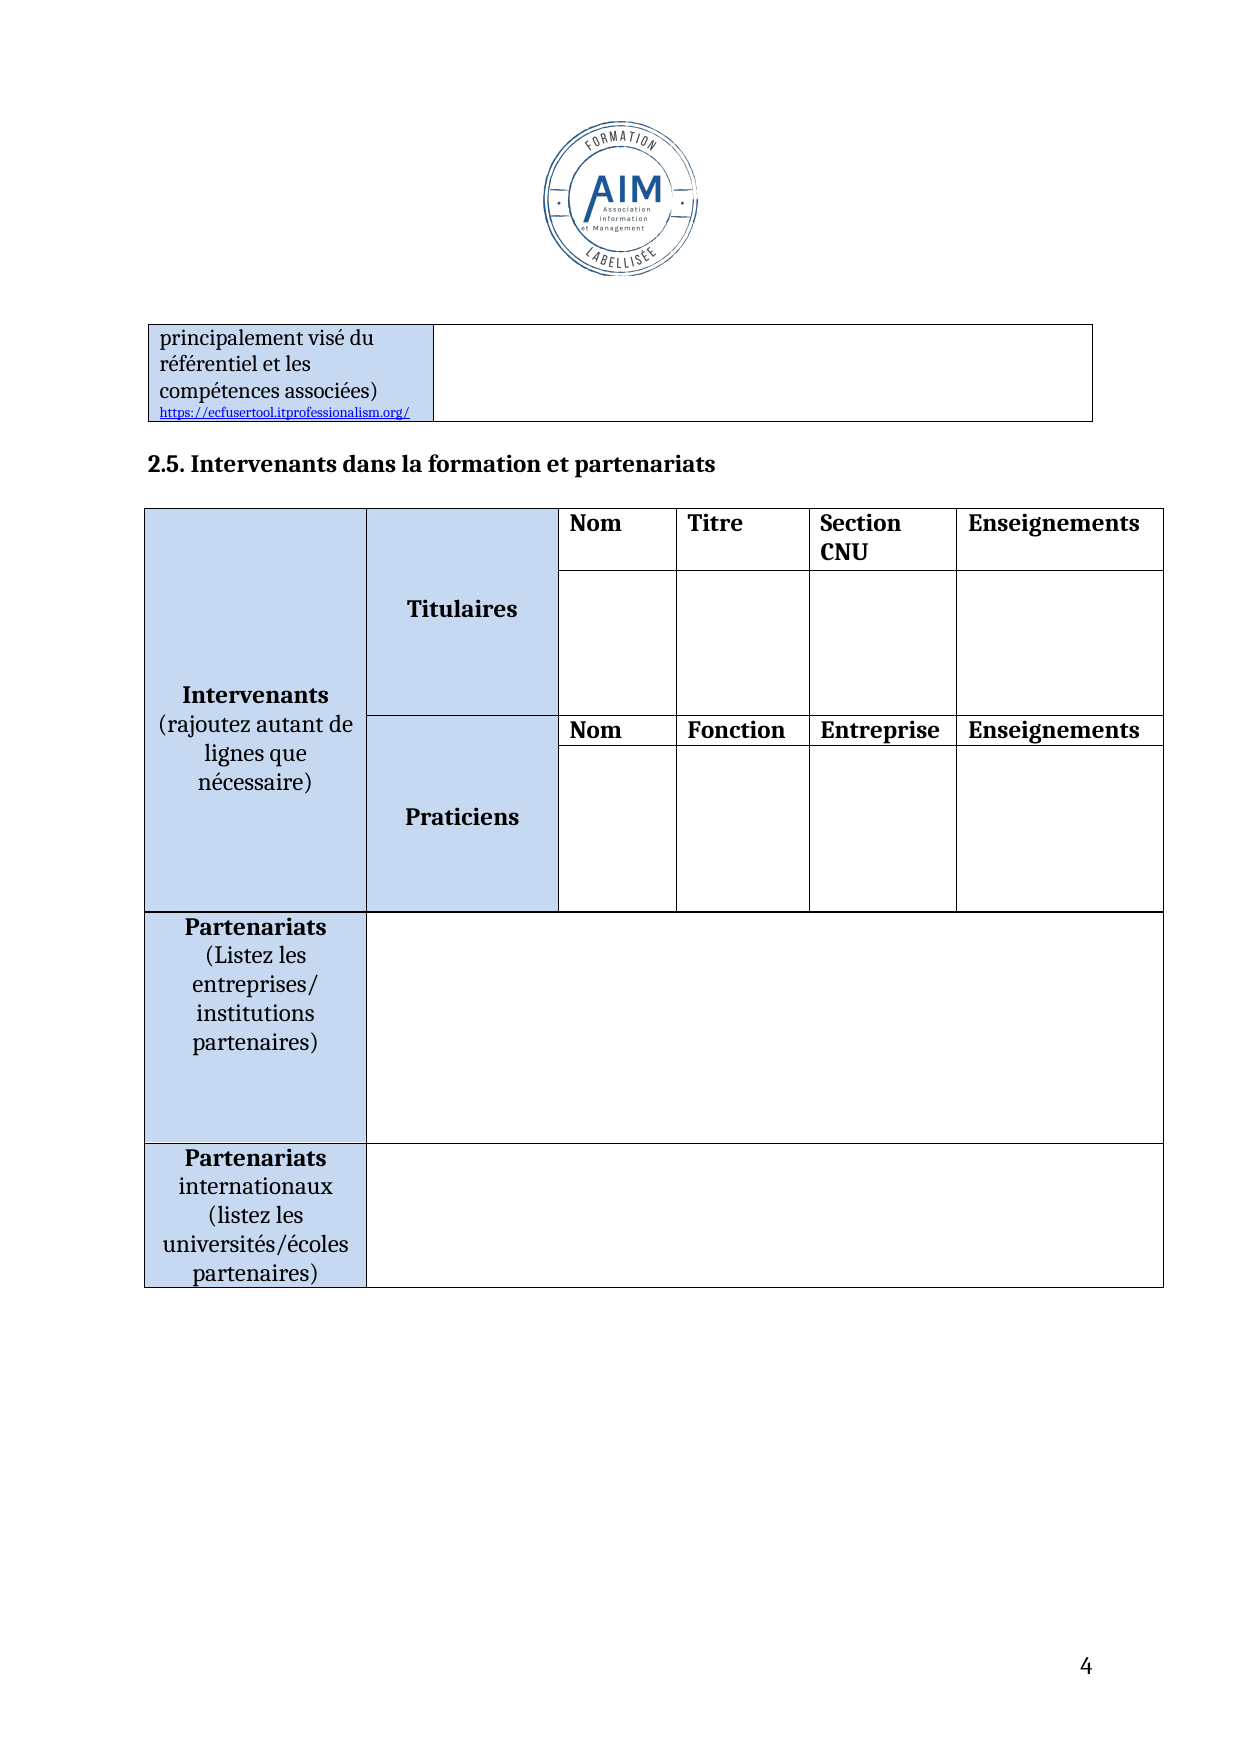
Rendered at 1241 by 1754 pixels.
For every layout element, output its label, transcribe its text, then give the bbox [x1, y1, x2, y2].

table_cell Partenariats (Listez les entreprises/ institutions partenaires) [145, 913, 366, 1142]
table_cell Nom [559, 716, 676, 745]
table_header Enseignements [957, 509, 1163, 570]
table_cell [367, 913, 1163, 1142]
table_cell Enseignements [957, 716, 1163, 745]
table_header Section CNU [810, 509, 956, 570]
table_cell [559, 571, 676, 715]
table_cell [957, 571, 1163, 715]
table_cell [810, 571, 956, 715]
table_cell [559, 746, 676, 911]
table_cell [677, 571, 809, 715]
table_header Intervenants (rajoutez autant de lignes que nécessaire) [145, 509, 366, 911]
table_cell [810, 746, 956, 911]
table_cell eCF v3 (précisez le rôle / métier principalement visé du référentiel et les compétences associées) https://ecfusertool.itprofessionalism.org/ [149, 325, 433, 421]
table_cell [957, 746, 1163, 911]
text 2.5. Intervenants dans la formation et partenariats [148, 450, 1093, 479]
table_cell Fonction [677, 716, 809, 745]
table_cell Entreprise [810, 716, 956, 745]
table_cell Praticiens [367, 716, 558, 911]
picture [495, 73, 745, 324]
table_header Nom [559, 509, 676, 570]
table_cell [367, 1144, 1163, 1287]
table_cell Partenariats internationaux (listez les universités/écoles partenaires) [145, 1144, 366, 1287]
table_cell [677, 746, 809, 911]
table_cell [434, 325, 1092, 421]
table_header Titre [677, 509, 809, 570]
table_header Titulaires [367, 509, 558, 715]
